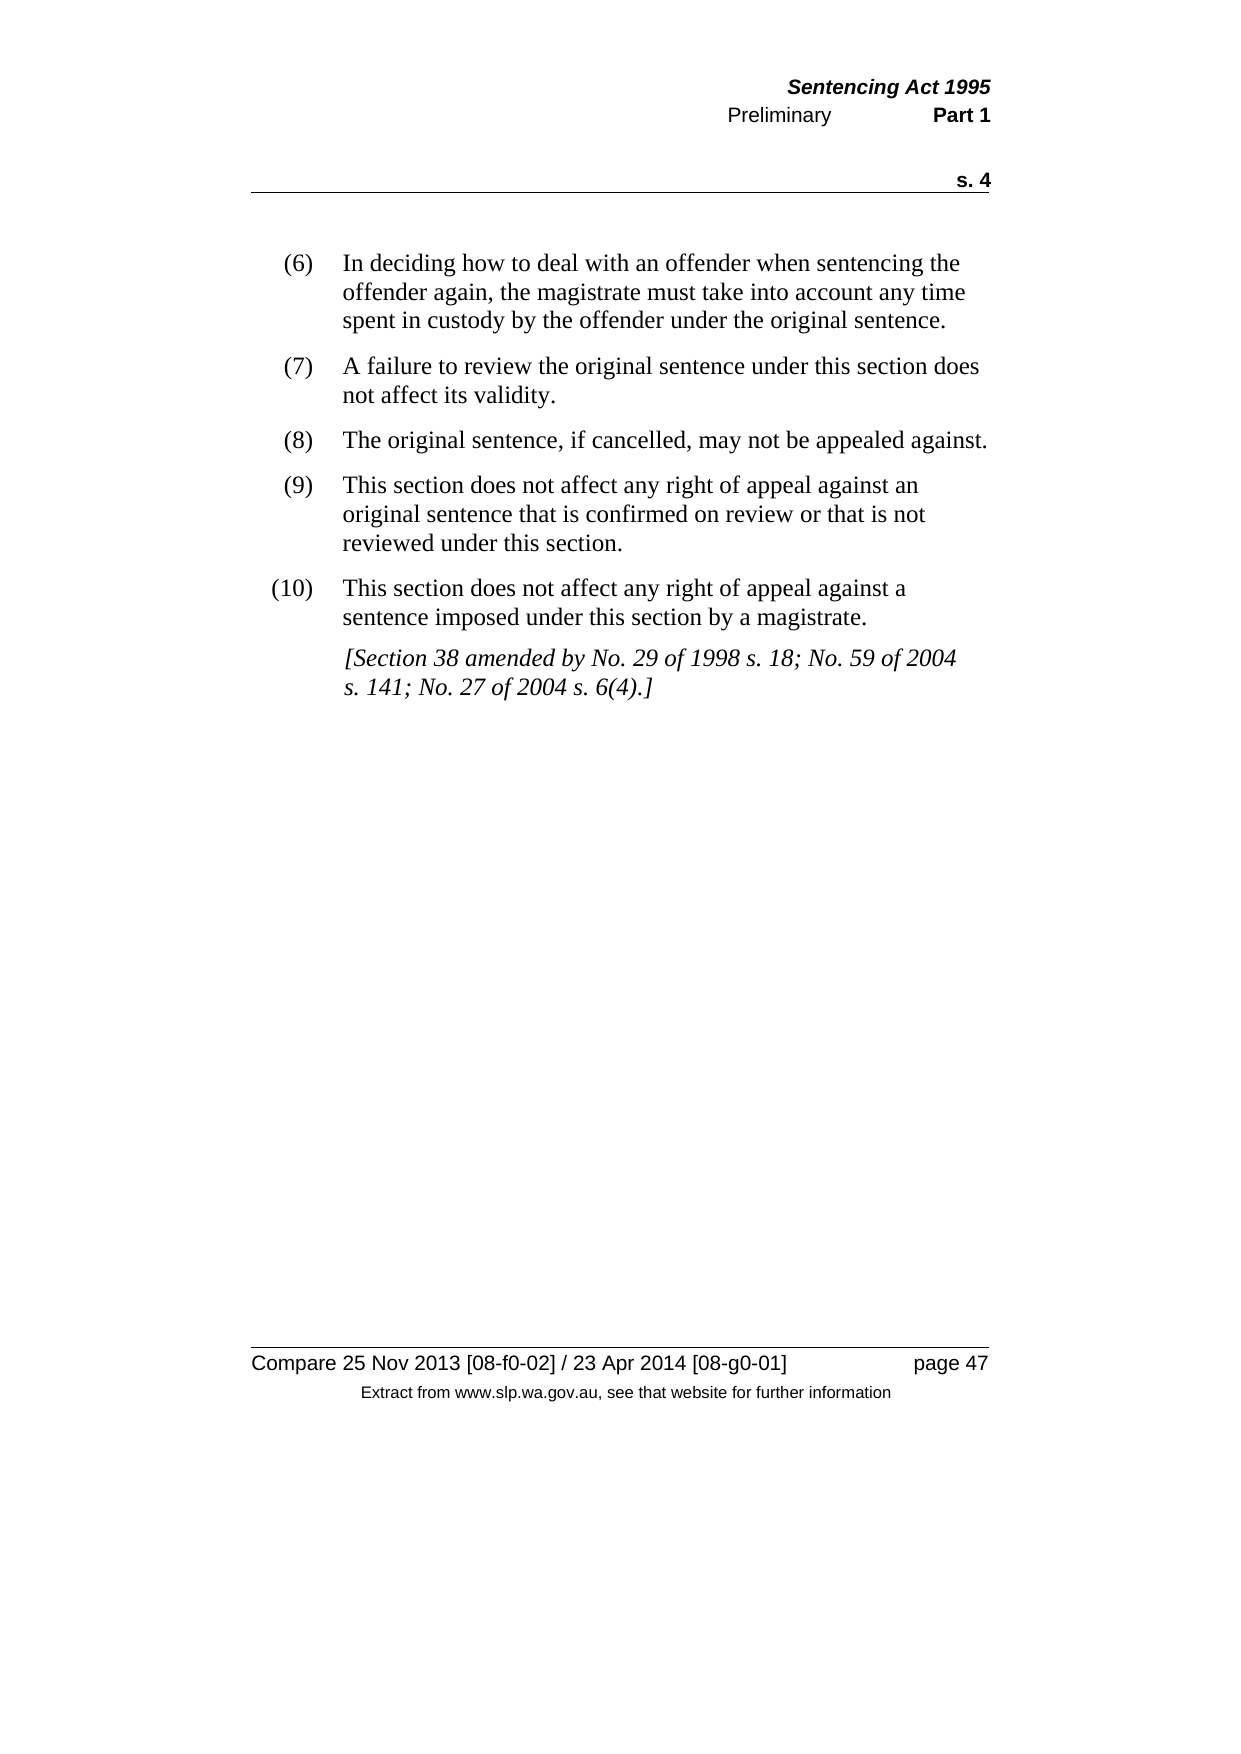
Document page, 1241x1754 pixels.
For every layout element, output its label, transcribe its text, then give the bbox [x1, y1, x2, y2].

text (8) The original sentence, if cancelled, may not be appealed against. [251, 425, 989, 454]
text (9) This section does not affect any right of appeal against an original sentence that is confirmed on review or that is not reviewed under this section. [251, 471, 989, 557]
text (10) This section does not affect any right of appeal against a sentence imposed under this section by a magistrate. [251, 573, 989, 631]
text [Section 38 amended by No. 29 of 1998 s. 18; No. 59 of 2004 s. 141; No. 27 of 2004 s. 6(4).] [251, 643, 989, 701]
text (6) In deciding how to deal with an offender when sentencing the offender again, the magistrate must take into account any time spent in custody by the offender under the original sentence. [251, 248, 989, 334]
text (7) A failure to review the original sentence under this section does not affect its validity. [251, 351, 989, 408]
